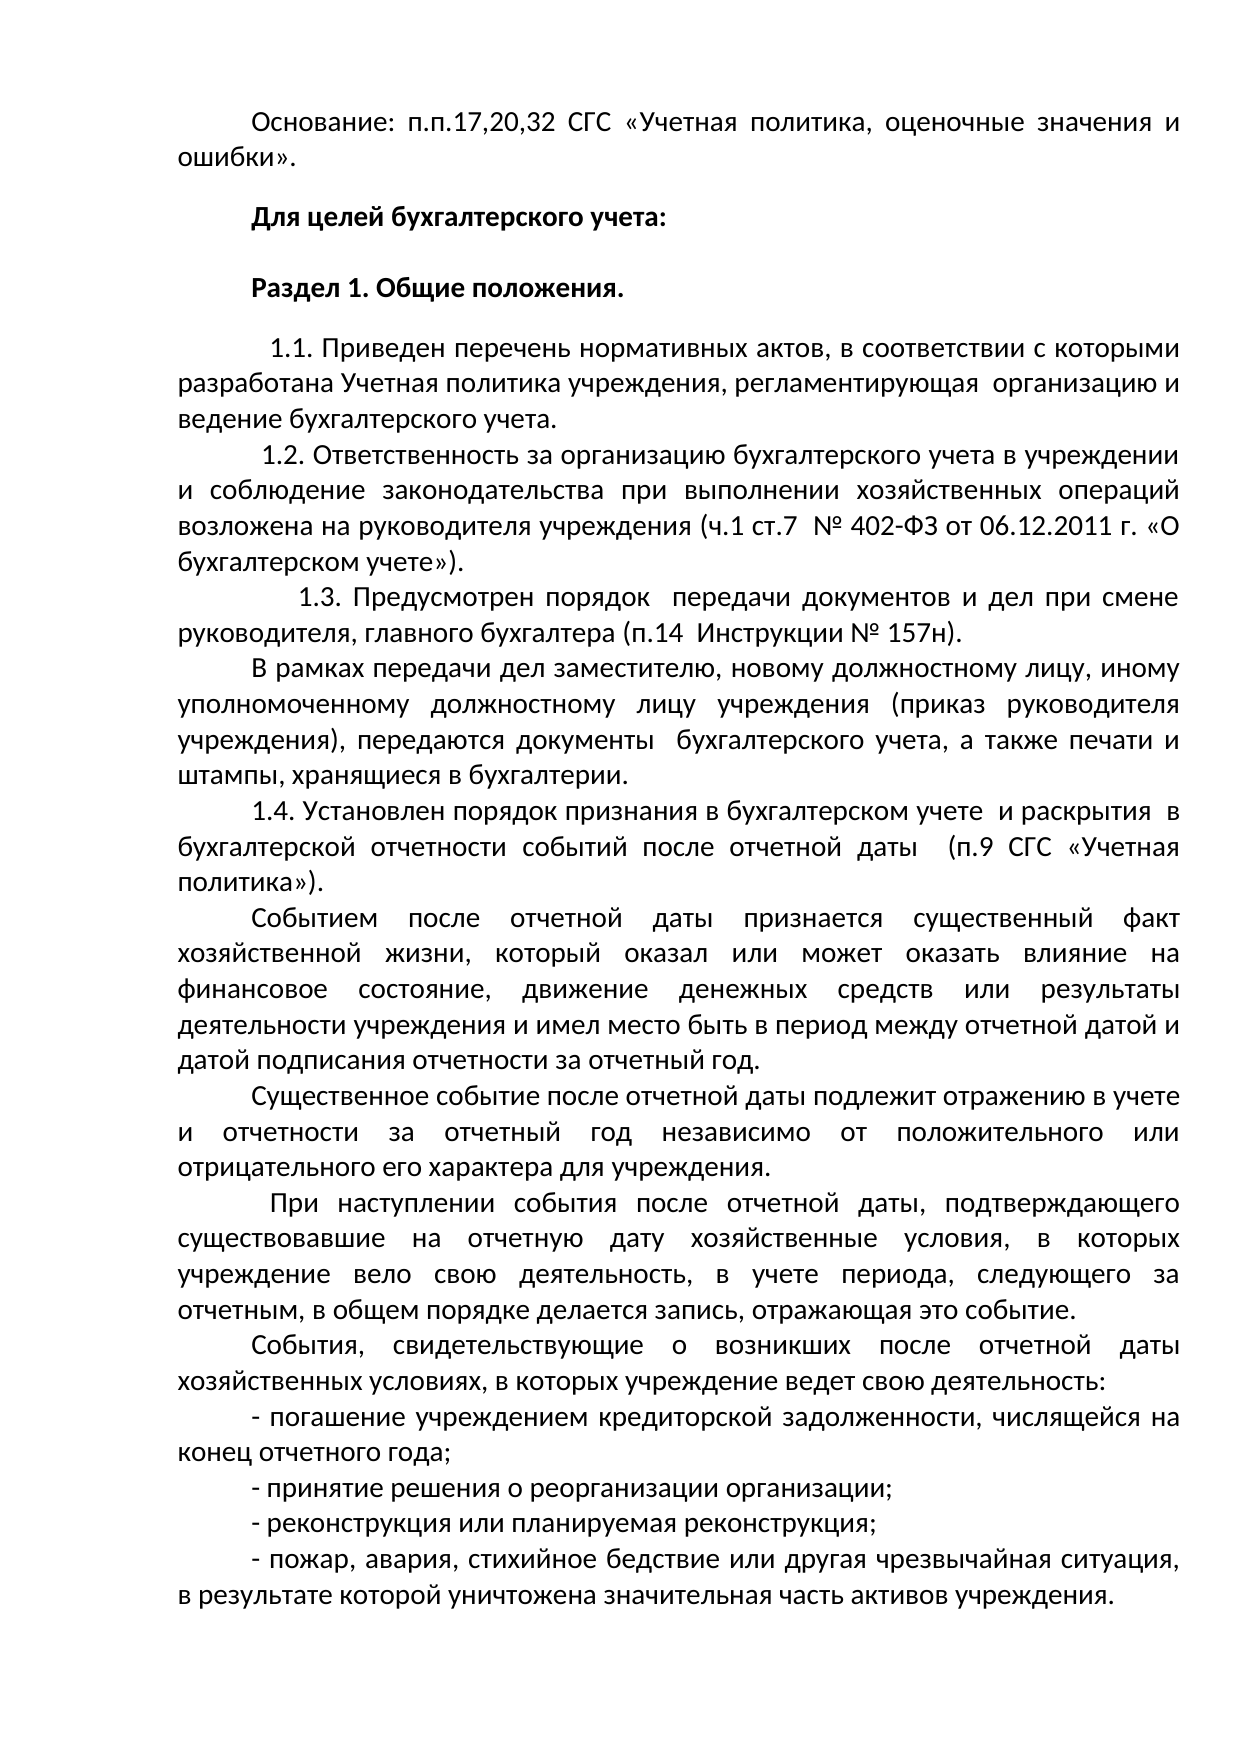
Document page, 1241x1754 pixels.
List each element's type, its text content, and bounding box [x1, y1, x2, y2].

text События, свидетельствующие о возникших после отчетной даты хозяйственных условиях, в которых учреждение ведет свою деятельность: [177, 1326, 1181, 1398]
text - реконструкция или планируемая реконструкция; [177, 1504, 1181, 1540]
text - пожар, авария, стихийное бедствие или другая чрезвычайная ситуация, в результате которой уничтожена значительная часть активов учреждения. [177, 1540, 1181, 1611]
text 1.2. Ответственность за организацию бухгалтерского учета в учреждении и соблюдение законодательства при выполнении хозяйственных операций возложена на руководителя учреждения (ч.1 ст.7 № 402-ФЗ от 06.12.2011 г. «О бухгалтерском учете»). [177, 436, 1181, 578]
text 1.4. Установлен порядок признания в бухгалтерском учете и раскрытия в бухгалтерской отчетности событий после отчетной даты (п.9 СГС «Учетная политика»). [177, 792, 1181, 899]
text Раздел 1. Общие положения. [177, 269, 1181, 305]
text 1.3. Предусмотрен порядок передачи документов и дел при смене руководителя, главного бухгалтера (п.14 Инструкции № 157н). [177, 578, 1181, 649]
text Для целей бухгалтерского учета: [177, 198, 1181, 233]
text Существенное событие после отчетной даты подлежит отражению в учете и отчетности за отчетный год независимо от положительного или отрицательного его характера для учреждения. [177, 1077, 1181, 1184]
text Событием после отчетной даты признается существенный факт хозяйственной жизни, который оказал или может оказать влияние на финансовое состояние, движение денежных средств или результаты деятельности учреждения и имел место быть в период между отчетной датой и датой подписания отчетности за отчетный год. [177, 899, 1181, 1077]
text Основание: п.п.17,20,32 СГС «Учетная политика, оценочные значения и ошибки». [177, 103, 1181, 174]
text В рамках передачи дел заместителю, новому должностному лицу, иному уполномоченному должностному лицу учреждения (приказ руководителя учреждения), передаются документы бухгалтерского учета, а также печати и штампы, хранящиеся в бухгалтерии. [177, 649, 1181, 792]
text - принятие решения о реорганизации организации; [177, 1469, 1181, 1504]
text - погашение учреждением кредиторской задолженности, числящейся на конец отчетного года; [177, 1398, 1181, 1469]
text При наступлении события после отчетной даты, подтверждающего существовавшие на отчетную дату хозяйственные условия, в которых учреждение вело свою деятельность, в учете периода, следующего за отчетным, в общем порядке делается запись, отражающая это событие. [177, 1184, 1181, 1326]
text 1.1. Приведен перечень нормативных актов, в соответствии с которыми разработана Учетная политика учреждения, регламентирующая организацию и ведение бухгалтерского учета. [177, 329, 1181, 436]
